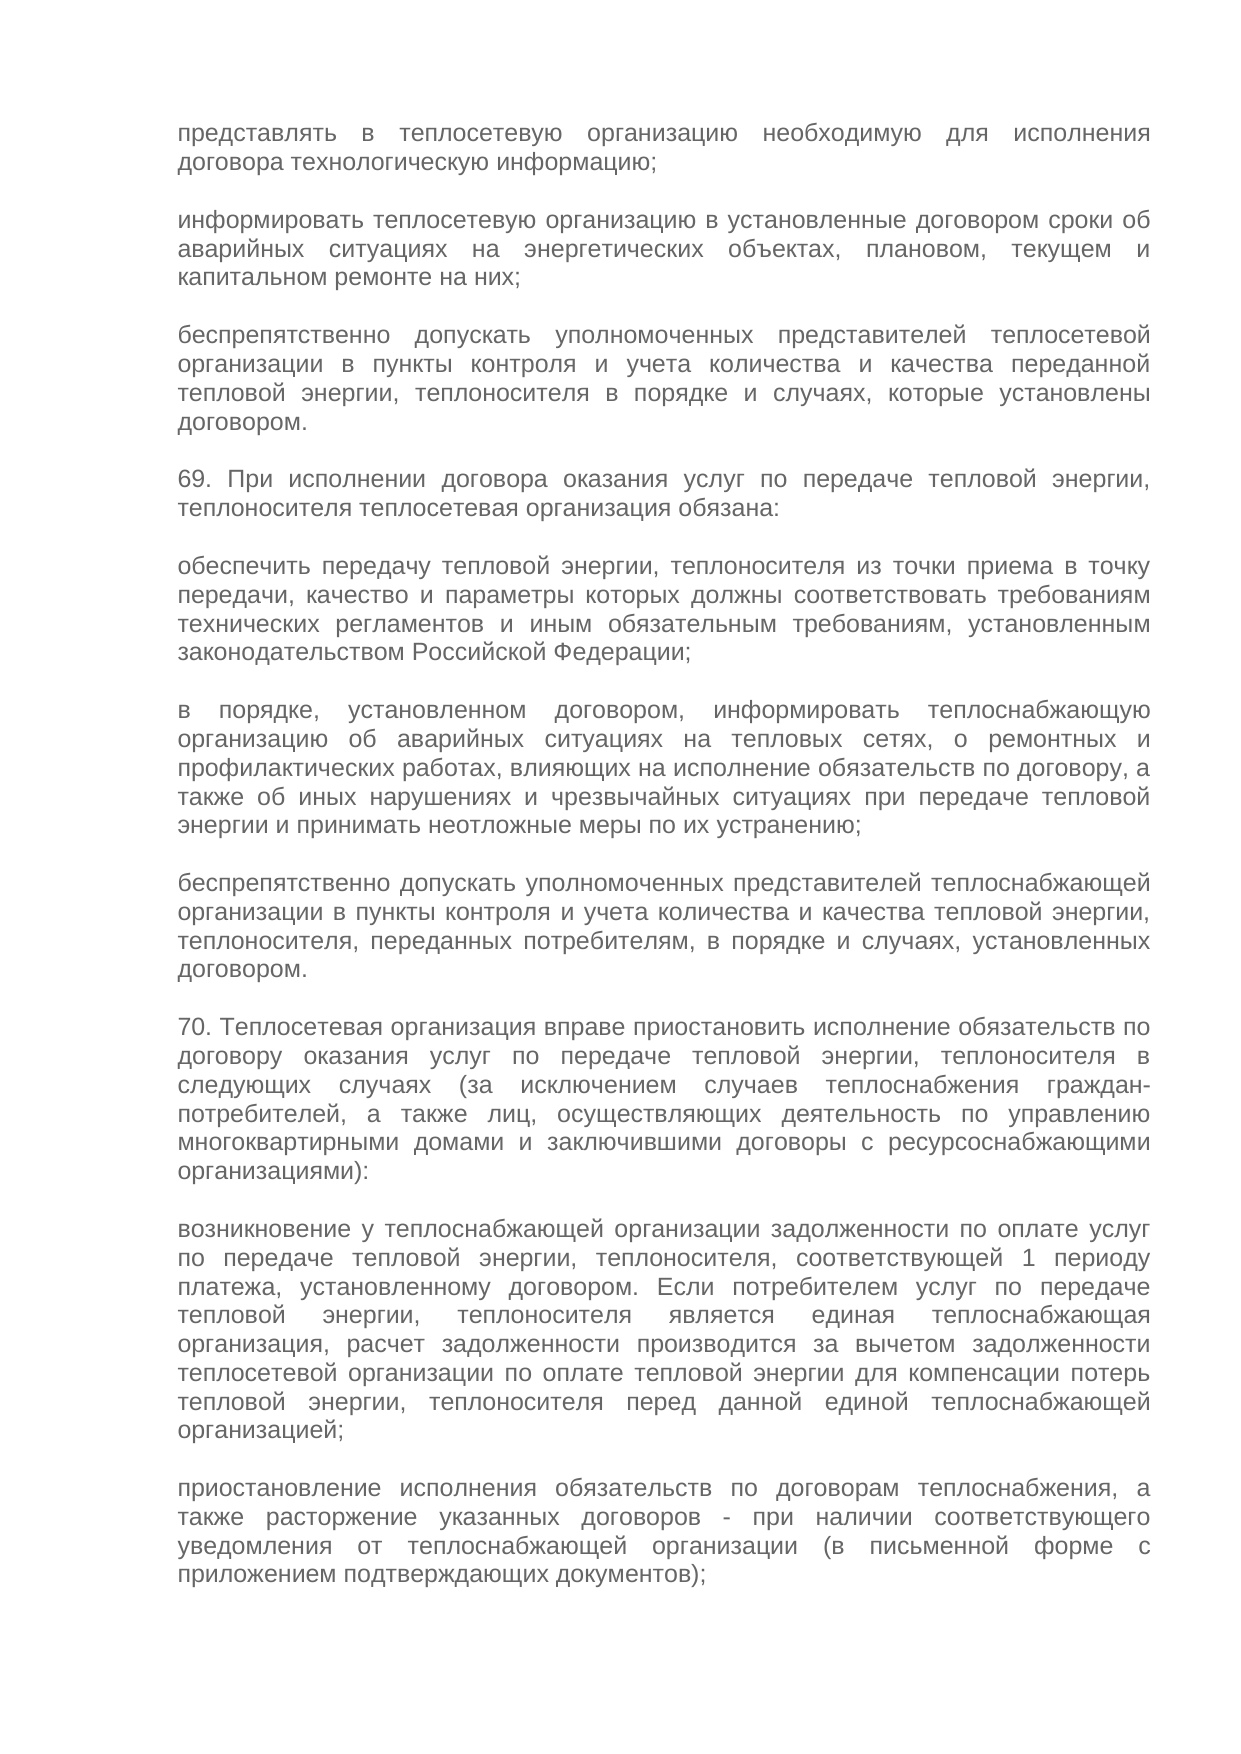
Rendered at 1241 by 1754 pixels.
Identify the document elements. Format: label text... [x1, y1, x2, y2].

text 69. При исполнении договора оказания услуг по передаче тепловой энергии, теплоносителя теплосетевая организация обязана: [177, 464, 1152, 522]
text представлять в теплосетевую организацию необходимую для исполнения договора технологическую информацию; [177, 118, 1152, 176]
text беспрепятственно допускать уполномоченных представителей теплосетевой организации в пункты контроля и учета количества и качества переданной тепловой энергии, теплоносителя в порядке и случаях, которые установлены договором. [177, 320, 1152, 435]
text информировать теплосетевую организацию в установленные договором сроки об аварийных ситуациях на энергетических объектах, плановом, текущем и капитальном ремонте на них; [177, 205, 1152, 291]
text приостановление исполнения обязательств по договорам теплоснабжения, а также расторжение указанных договоров - при наличии соответствующего уведомления от теплоснабжающей организации (в письменной форме с приложением подтверждающих документов); [177, 1473, 1152, 1588]
text возникновение у теплоснабжающей организации задолженности по оплате услуг по передаче тепловой энергии, теплоносителя, соответствующей 1 периоду платежа, установленному договором. Если потребителем услуг по передаче тепловой энергии, теплоносителя является единая теплоснабжающая организация, расчет задолженности производится за вычетом задолженности теплосетевой организации по оплате тепловой энергии для компенсации потерь тепловой энергии, теплоносителя перед данной единой теплоснабжающей организацией; [177, 1214, 1152, 1444]
text беспрепятственно допускать уполномоченных представителей теплоснабжающей организации в пункты контроля и учета количества и качества тепловой энергии, теплоносителя, переданных потребителям, в порядке и случаях, установленных договором. [177, 868, 1152, 983]
text в порядке, установленном договором, информировать теплоснабжающую организацию об аварийных ситуациях на тепловых сетях, о ремонтных и профилактических работах, влияющих на исполнение обязательств по договору, а также об иных нарушениях и чрезвычайных ситуациях при передаче тепловой энергии и принимать неотложные меры по их устранению; [177, 695, 1152, 839]
text обеспечить передачу тепловой энергии, теплоносителя из точки приема в точку передачи, качество и параметры которых должны соответствовать требованиям технических регламентов и иным обязательным требованиям, установленным законодательством Российской Федерации; [177, 551, 1152, 666]
text 70. Теплосетевая организация вправе приостановить исполнение обязательств по договору оказания услуг по передаче тепловой энергии, теплоносителя в следующих случаях (за исключением случаев теплоснабжения граждан-потребителей, а также лиц, осуществляющих деятельность по управлению многоквартирными домами и заключившими договоры с ресурсоснабжающими организациями): [177, 1012, 1152, 1185]
